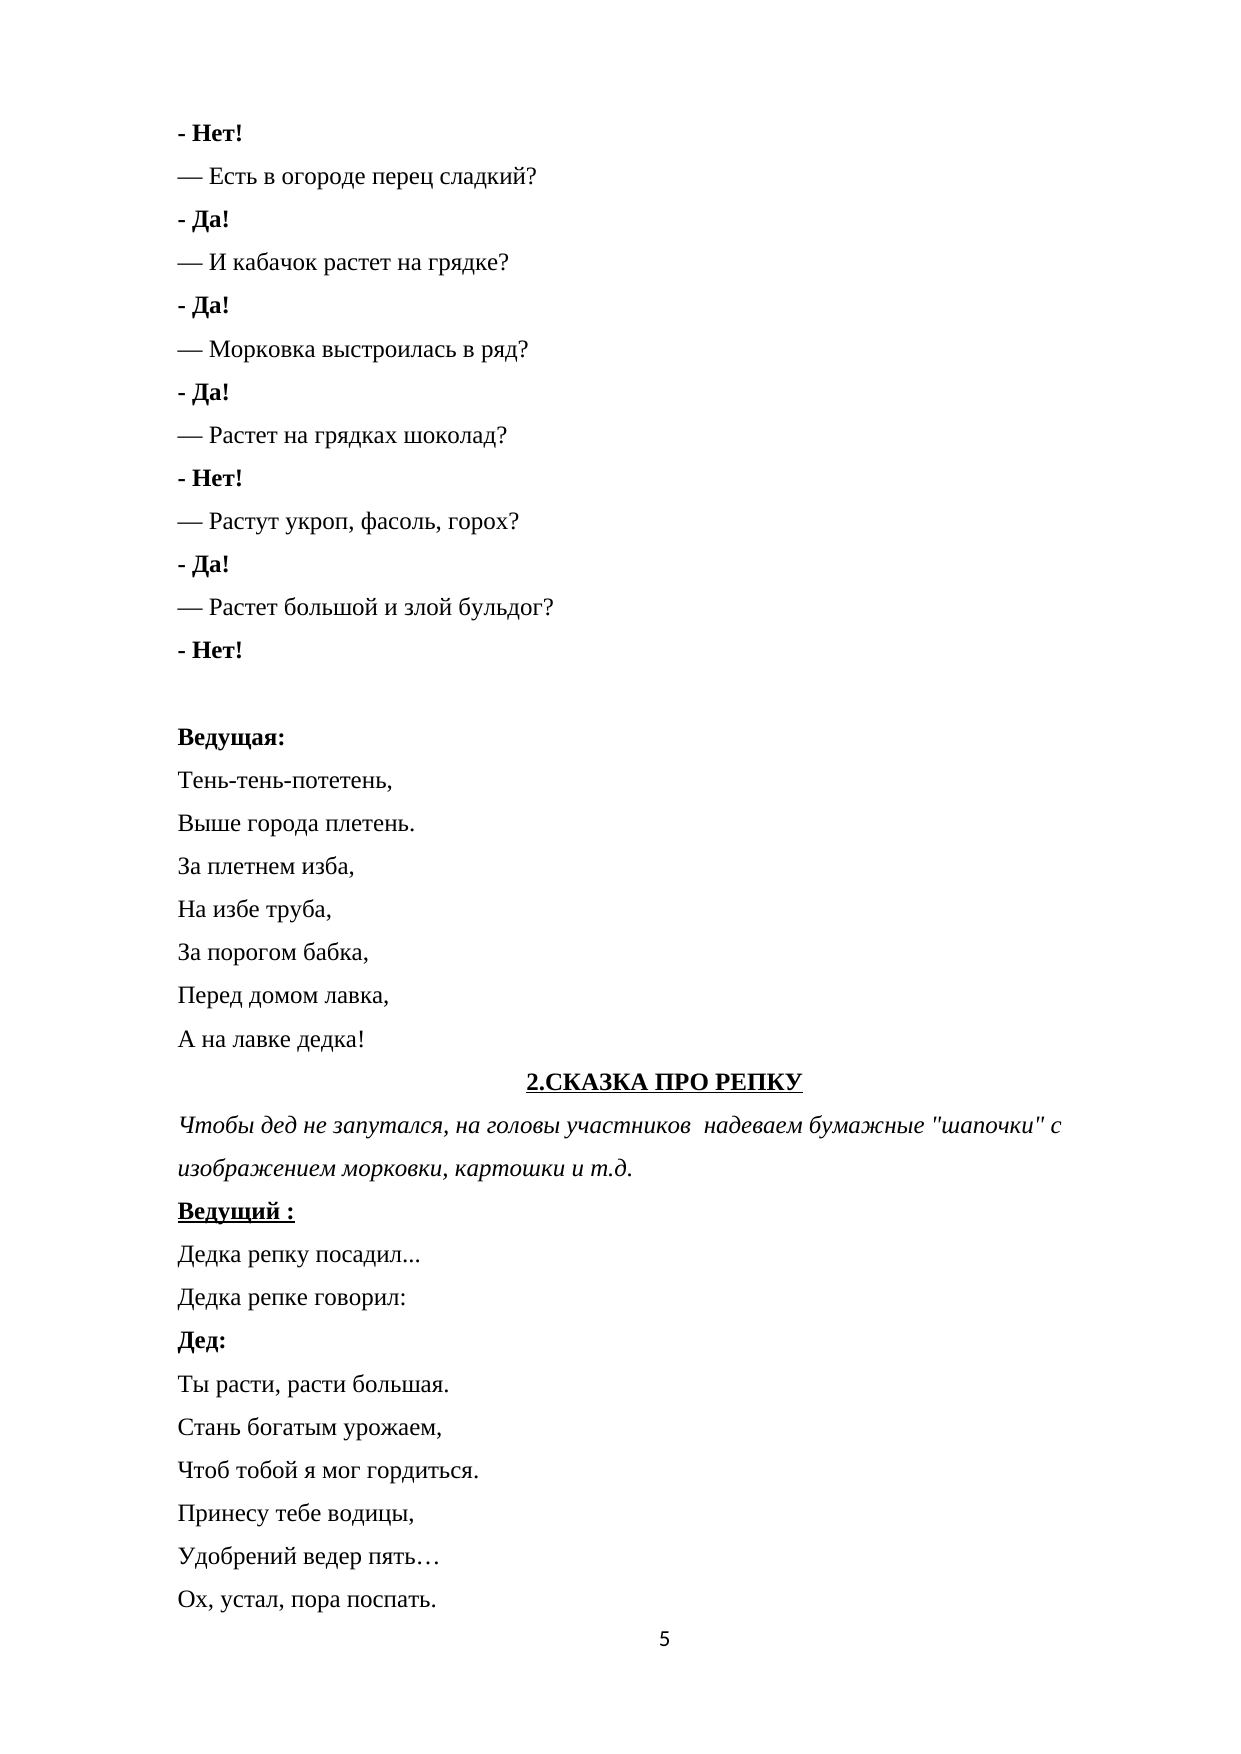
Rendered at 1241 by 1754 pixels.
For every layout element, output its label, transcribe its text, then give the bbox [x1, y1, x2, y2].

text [177, 1326, 1152, 1613]
text Выше города плетень. [177, 808, 1152, 837]
text - Да! [177, 291, 1152, 319]
text - Нет! [177, 118, 1152, 147]
text — Есть в огороде перец сладкий? [177, 161, 1152, 190]
text А на лавке дедка! [177, 1024, 1152, 1052]
text — Морковка выстроилась в ряд? [177, 334, 1152, 362]
text - Нет! [177, 463, 1152, 492]
text Ведущая: [177, 722, 1152, 751]
text - Да! [177, 377, 1152, 406]
text — Растут укроп, фасоль, горох? [177, 506, 1152, 535]
text - Да! [177, 204, 1152, 233]
text 2.СКАЗКА ПРО РЕПКУ [177, 1067, 1152, 1096]
text - Да! [177, 549, 1152, 578]
text За порогом бабка, [177, 937, 1152, 966]
text За плетнем изба, [177, 851, 1152, 880]
text — Растет большой и злой бульдог? [177, 592, 1152, 621]
text На избе труба, [177, 894, 1152, 923]
text - Нет! [177, 636, 1152, 664]
text — И кабачок растет на грядке? [177, 247, 1152, 276]
text — Растет на грядках шоколад? [177, 420, 1152, 449]
text Чтобы дед не запутался, на головы участников надеваем бумажные "шапочки" с изображением морковки, картошки и т.д. Ведущий : Дедка репку посадил... Дедка репке говорил: [177, 1110, 1152, 1311]
text Тень-тень-потетень, [177, 765, 1152, 794]
text Перед домом лавка, [177, 981, 1152, 1009]
